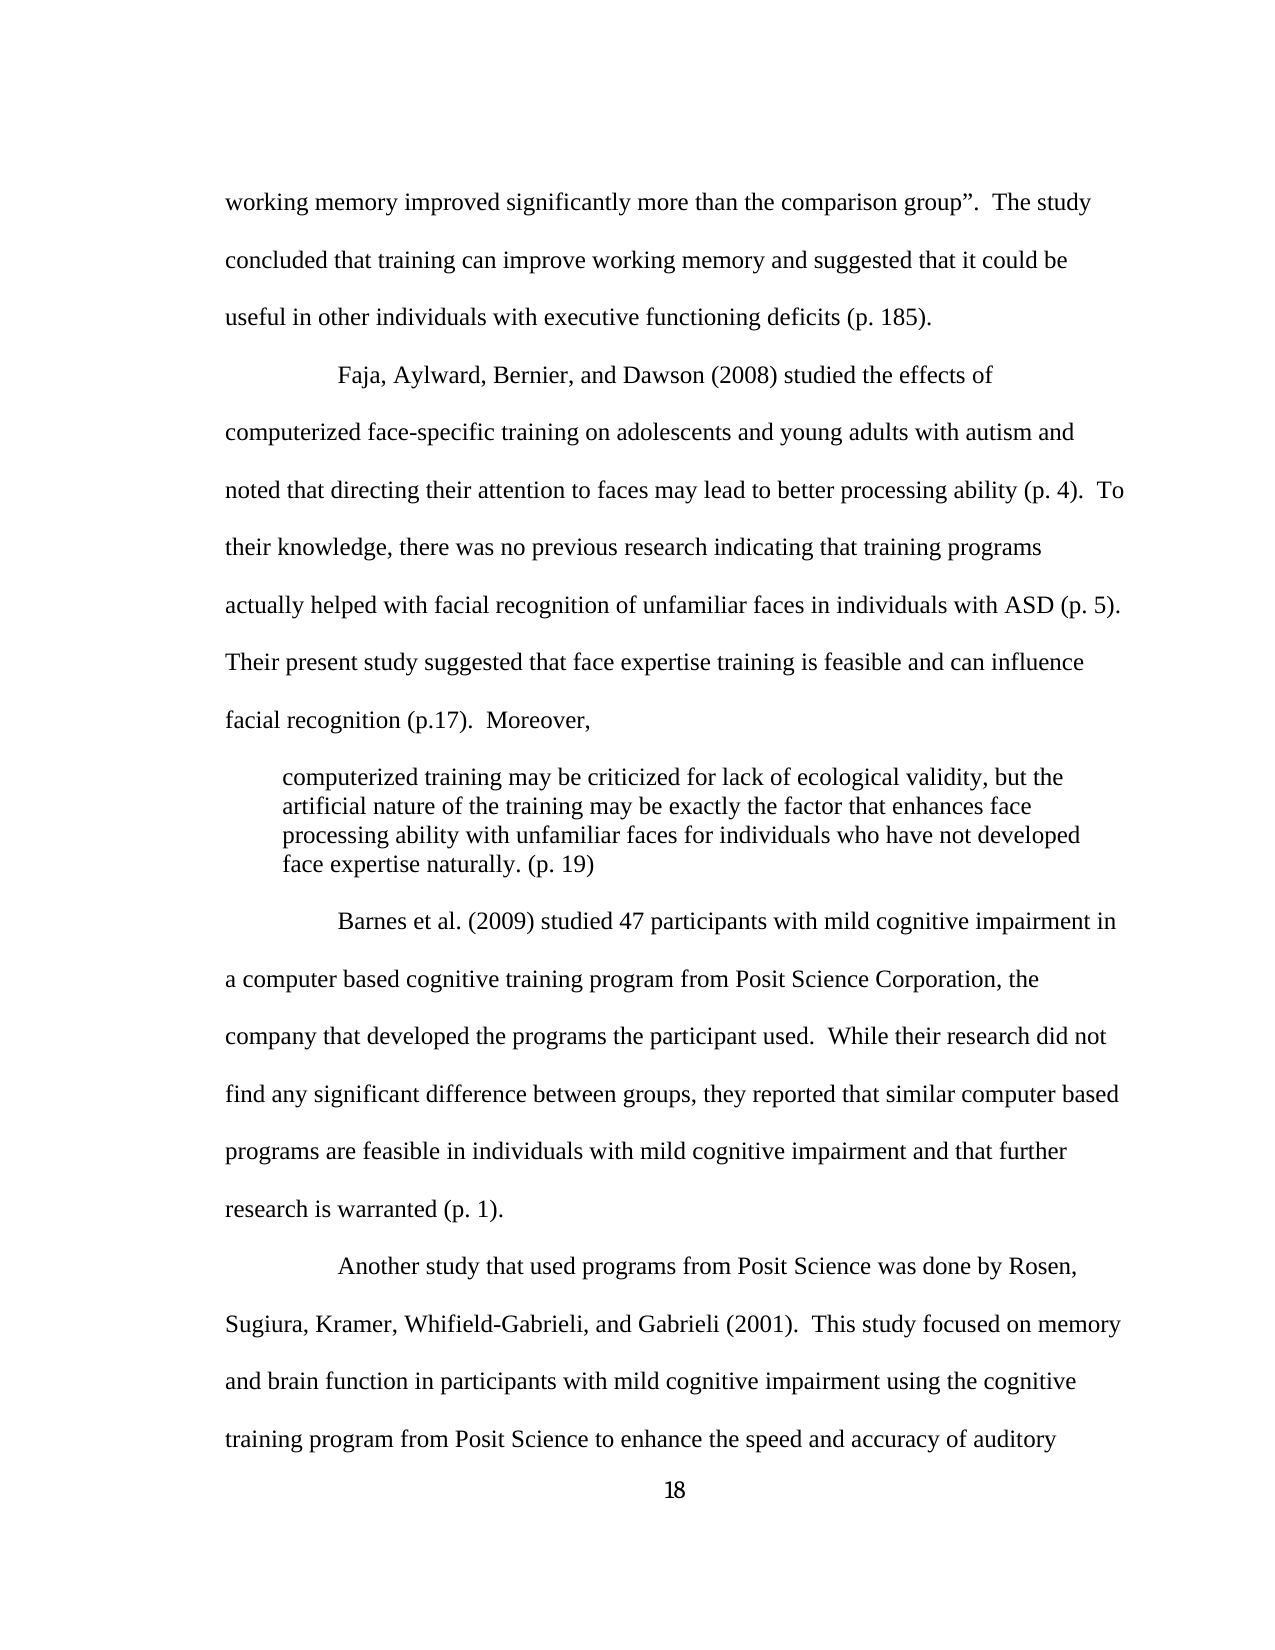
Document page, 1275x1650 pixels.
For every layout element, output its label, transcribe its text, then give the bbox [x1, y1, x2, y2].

text Barnes et al. (2009) studied 47 participants with mild cognitive impairment in a computer based cognitive training program from Posit Science Corporation, the company that developed the programs the participant used. While their research did not find any significant difference between groups, they reported that similar computer based programs are feasible in individuals with mild cognitive impairment and that further research is warranted (p. 1). [225, 906, 1125, 1222]
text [225, 187, 1125, 331]
text Faja, Aylward, Bernier, and Dawson (2008) studied the effects of computerized face-specific training on adolescents and young adults with autism and noted that directing their attention to faces may lead to better processing ability (p. 4). To their knowledge, there was no previous research indicating that training programs actually helped with facial recognition of unfamiliar faces in individuals with ASD (p. 5). Their present study suggested that face expertise training is feasible and can influence facial recognition (p.17). Moreover, [225, 360, 1125, 734]
text computerized training may be criticized for lack of ecological validity, but the artificial nature of the training may be exactly the factor that enhances face processing ability with unfamiliar faces for individuals who have not developed face expertise naturally. (p. 19) [282, 762, 1125, 877]
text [225, 1251, 1125, 1452]
